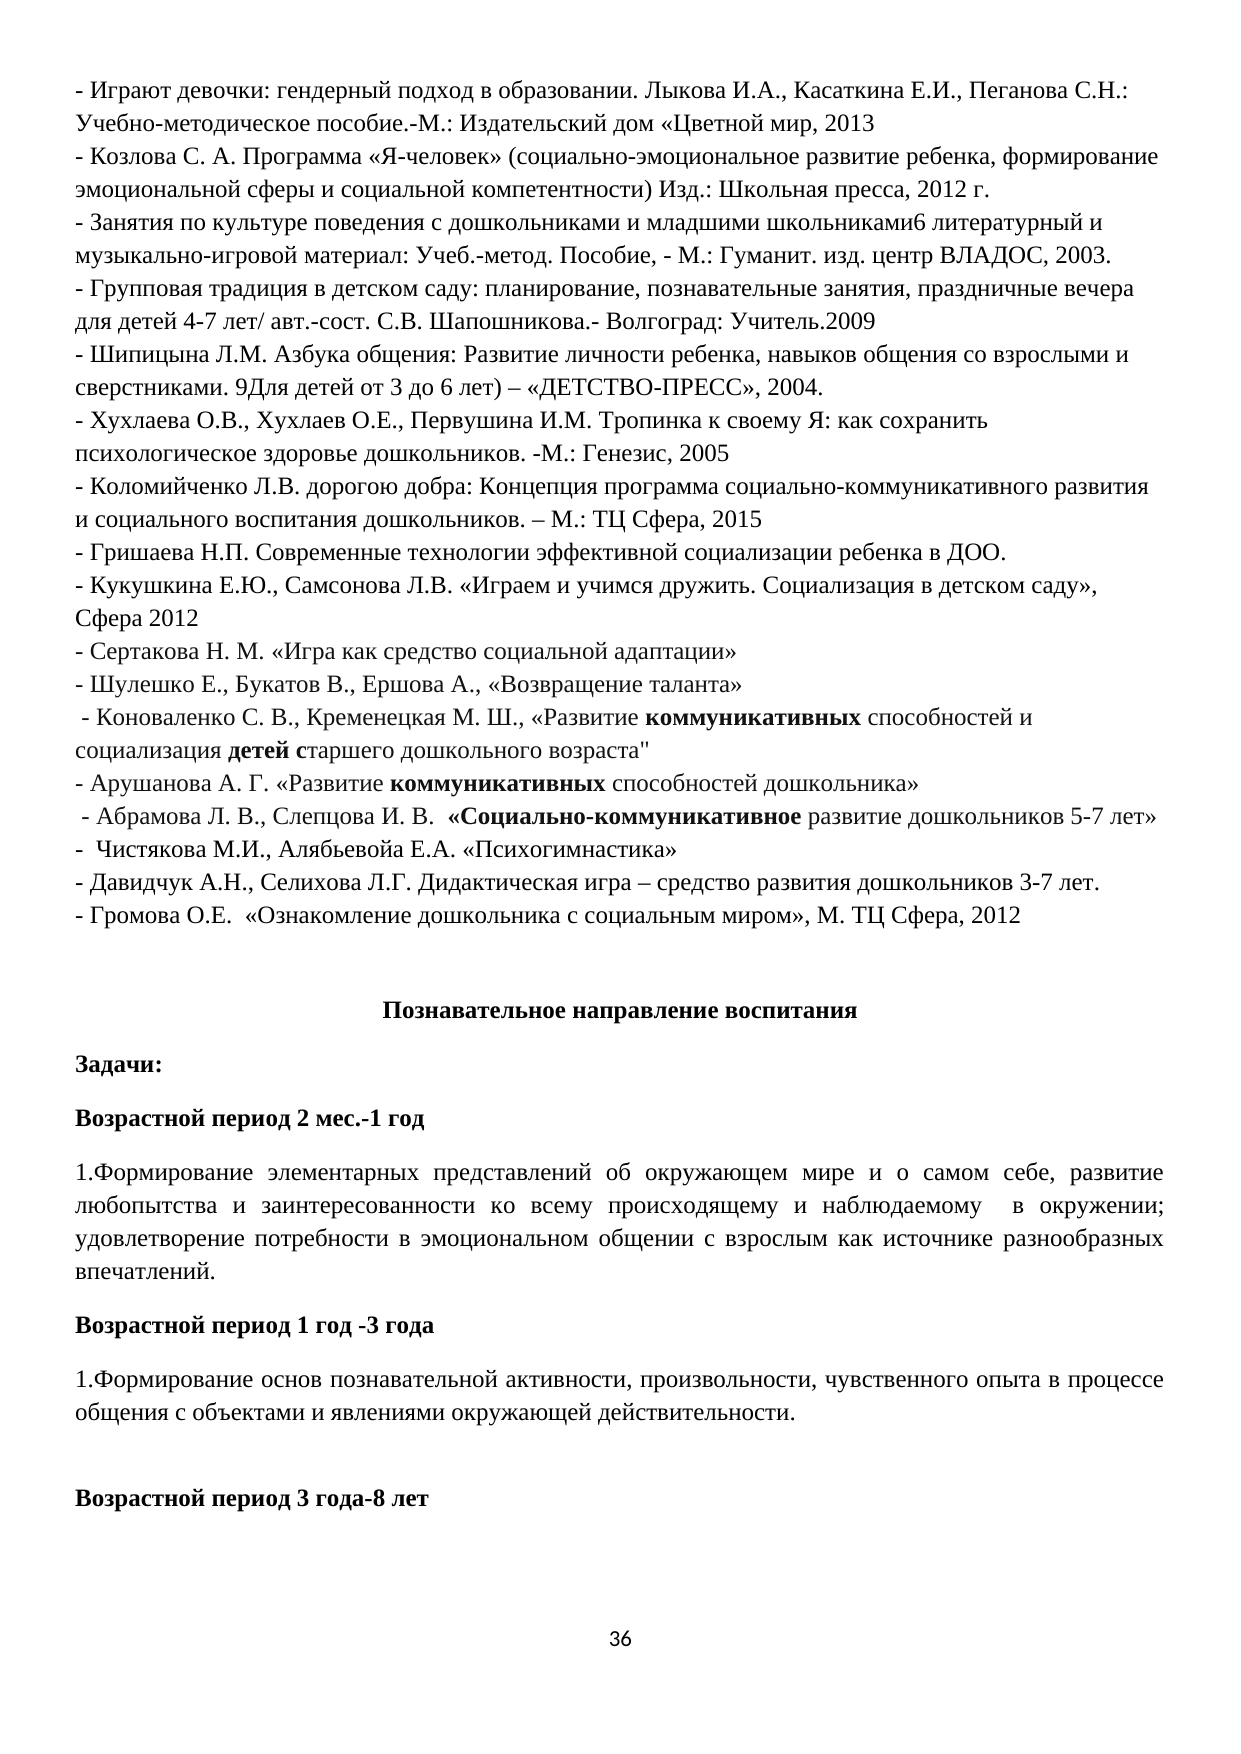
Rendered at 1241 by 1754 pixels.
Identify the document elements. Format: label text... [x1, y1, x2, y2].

text - Сертакова Н. М. «Игра как средство социальной адаптации» [75, 636, 1165, 665]
text - Играют девочки: гендерный подход в образовании. Лыкова И.А., Касаткина Е.И., Пеганова С.Н.: Учебно-методическое пособие.-М.: Издательский дом «Цветной мир, 2013 [75, 75, 1165, 137]
list 1.Формирование основ познавательной активности, произвольности, чувственного опыта в процессе общения с объектами и явлениями окружающей действительности. [75, 1364, 1165, 1425]
text 1.Формирование элементарных представлений об окружающем мире и о самом себе, развитие любопытства и заинтересованности ко всему происходящему и наблюдаемому в окружении; удовлетворение потребности в эмоциональном общении с взрослым как источнике разнообразных впечатлений. [75, 1157, 1165, 1285]
text Возрастной период 1 год -3 года [75, 1310, 1165, 1338]
text - Шулешко Е., Букатов В., Ершова А., «Возвращение таланта» [75, 669, 1165, 698]
text - Групповая традиция в детском саду: планирование, познавательные занятия, праздничные вечера для детей 4-7 лет/ авт.-сост. С.В. Шапошникова.- Волгоград: Учитель.2009 [75, 273, 1165, 335]
text - Арушанова А. Г. «Развитие коммуникативных способностей дошкольника» [75, 768, 1165, 797]
text Задачи: [75, 1049, 1165, 1078]
text - Громова О.Е. «Ознакомление дошкольника с социальным миром», М. ТЦ Сфера, 2012 [75, 901, 1165, 929]
text - Коломийченко Л.В. дорогою добра: Концепция программа социально-коммуникативного развития и социального воспитания дошкольников. – М.: ТЦ Сфера, 2015 [75, 471, 1165, 533]
text - Чистякова М.И., Алябьевойа Е.А. «Психогимнастика» [75, 834, 1165, 863]
text - Гришаева Н.П. Современные технологии эффективной социализации ребенка в ДОО. [75, 537, 1165, 566]
text - Давидчук А.Н., Селихова Л.Г. Дидактическая игра – средство развития дошкольников 3-7 лет. [75, 867, 1165, 896]
text - Коноваленко С. В., Кременецкая М. Ш., «Развитие коммуникативных способностей и социализация детей старшего дошкольного возраста" [75, 702, 1165, 764]
text - Шипицына Л.М. Азбука общения: Развитие личности ребенка, навыков общения со взрослыми и сверстниками. 9Для детей от 3 до 6 лет) – «ДЕТСТВО-ПРЕСС», 2004. [75, 339, 1165, 401]
text - Козлова С. А. Программа «Я-человек» (социально-эмоциональное развитие ребенка, формирование эмоциональной сферы и социальной компетентности) Изд.: Школьная пресса, 2012 г. [75, 141, 1165, 203]
text - Кукушкина Е.Ю., Самсонова Л.В. «Играем и учимся дружить. Социализация в детском саду», Сфера 2012 [75, 570, 1165, 632]
text Возрастной период 2 мес.-1 год [75, 1103, 1165, 1132]
text Познавательное направление воспитания [75, 995, 1165, 1024]
text - Хухлаева О.В., Хухлаев О.Е., Первушина И.М. Тропинка к своему Я: как сохранить психологическое здоровье дошкольников. -М.: Генезис, 2005 [75, 405, 1165, 467]
text Возрастной период 3 года-8 лет [75, 1483, 1165, 1512]
text - Абрамова Л. В., Слепцова И. В. «Социально-коммуникативное развитие дошкольников 5-7 лет» [75, 801, 1165, 830]
text - Занятия по культуре поведения с дошкольниками и младшими школьниками6 литературный и музыкально-игровой материал: Учеб.-метод. Пособие, - М.: Гуманит. изд. центр ВЛАДОС, 2003. [75, 207, 1165, 269]
